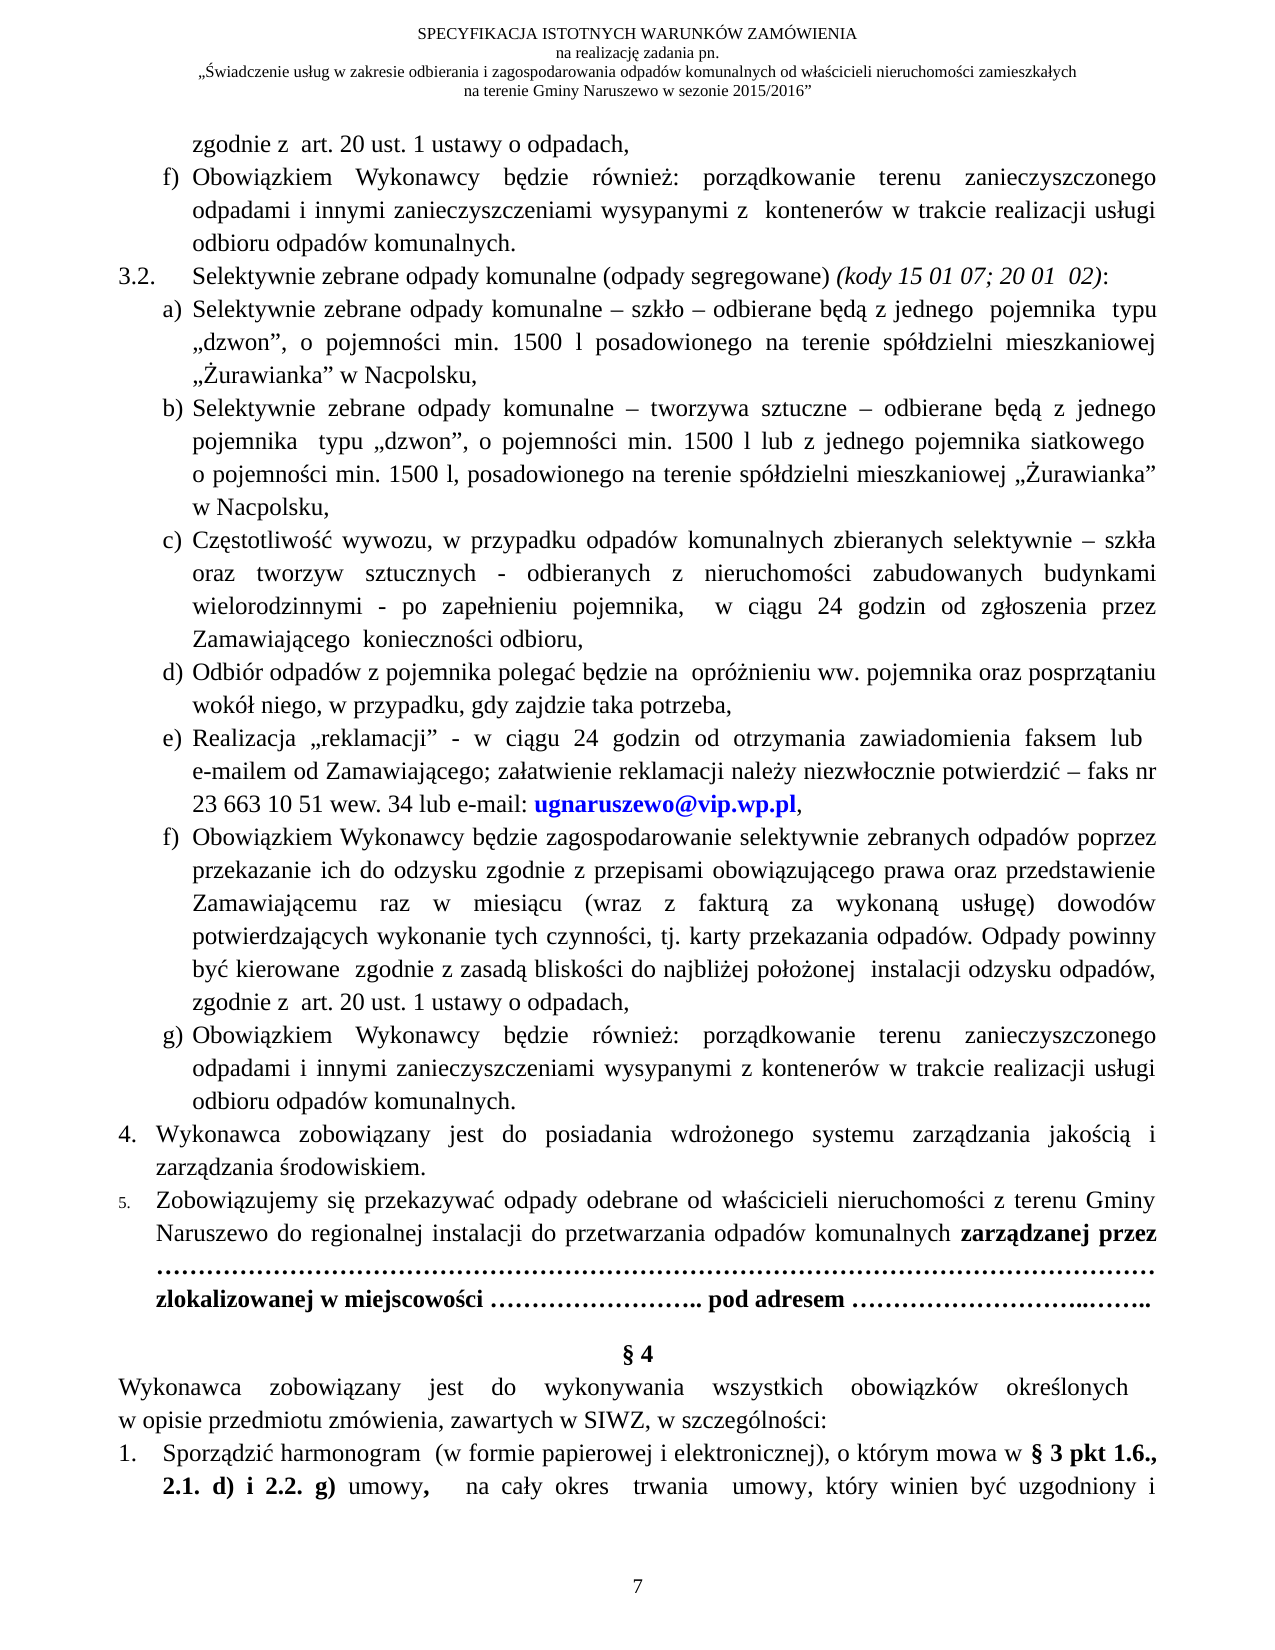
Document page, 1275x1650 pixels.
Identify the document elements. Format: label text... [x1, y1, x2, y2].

list Zobowiązujemy się przekazywać odpady odebrane od właścicieli nieruchomości z terenu Gminy Naruszewo do regionalnej instalacji do przetwarzania odpadów komunalnych zarządzanej przez ………………………………………………………………………………………………………… zlokalizowanej w miejscowości …………………….. pod adresem ………………………..…….. [118, 1185, 1157, 1313]
text Wykonawca zobowiązany jest do wykonywania wszystkich obowiązków określonych w opisie przedmiotu zmówienia, zawartych w SIWZ, w szczególności: [118, 1372, 1157, 1434]
text § 4 [118, 1339, 1157, 1368]
list Obowiązkiem Wykonawcy będzie również: porządkowanie terenu zanieczyszczonego odpadami i innymi zanieczyszczeniami wysypanymi z kontenerów w trakcie realizacji usługi odbioru odpadów komunalnych. [162, 162, 1157, 256]
list Selektywnie zebrane odpady komunalne – tworzywa sztuczne – odbierane będą z jednego pojemnika typu „dzwon”, o pojemności min. 1500 l lub z jednego pojemnika siatkowego o pojemności min. 1500 l, posadowionego na terenie spółdzielni mieszkaniowej „Żurawianka” w Nacpolsku, [162, 393, 1157, 521]
list Częstotliwość wywozu, w przypadku odpadów komunalnych zbieranych selektywnie – szkła oraz tworzyw sztucznych - odbieranych z nieruchomości zabudowanych budynkami wielorodzinnymi - po zapełnieniu pojemnika, w ciągu 24 godzin od zgłoszenia przez Zamawiającego konieczności odbioru, [162, 525, 1157, 653]
list Selektywnie zebrane odpady komunalne – szkło – odbierane będą z jednego pojemnika typu „dzwon”, o pojemności min. 1500 l posadowionego na terenie spółdzielni mieszkaniowej „Żurawianka” w Nacpolsku, [162, 294, 1157, 388]
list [118, 1438, 1157, 1500]
list Realizacja „reklamacji” - w ciągu 24 godzin od otrzymania zawiadomienia faksem lub e-mailem od Zamawiającego; załatwienie reklamacji należy niezwłocznie potwierdzić – faks nr 23 663 10 51 wew. 34 lub e-mail: ugnaruszewo@vip.wp.pl, [162, 723, 1157, 818]
list Wykonawca zobowiązany jest do posiadania wdrożonego systemu zarządzania jakością i zarządzania środowiskiem. [118, 1119, 1157, 1181]
list Odbiór odpadów z pojemnika polegać będzie na opróżnieniu ww. pojemnika oraz posprzątaniu wokół niego, w przypadku, gdy zajdzie taka potrzeba, [162, 657, 1157, 719]
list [162, 129, 1157, 157]
list Selektywnie zebrane odpady komunalne (odpady segregowane) (kody 15 01 07; 20 01 02): [118, 261, 1157, 289]
list Obowiązkiem Wykonawcy będzie zagospodarowanie selektywnie zebranych odpadów poprzez przekazanie ich do odzysku zgodnie z przepisami obowiązującego prawa oraz przedstawienie Zamawiającemu raz w miesiącu (wraz z fakturą za wykonaną usługę) dowodów potwierdzających wykonanie tych czynności, tj. karty przekazania odpadów. Odpady powinny być kierowane zgodnie z zasadą bliskości do najbliżej położonej instalacji odzysku odpadów, zgodnie z art. 20 ust. 1 ustawy o odpadach, [162, 822, 1157, 1016]
list Obowiązkiem Wykonawcy będzie również: porządkowanie terenu zanieczyszczonego odpadami i innymi zanieczyszczeniami wysypanymi z kontenerów w trakcie realizacji usługi odbioru odpadów komunalnych. [162, 1020, 1157, 1115]
